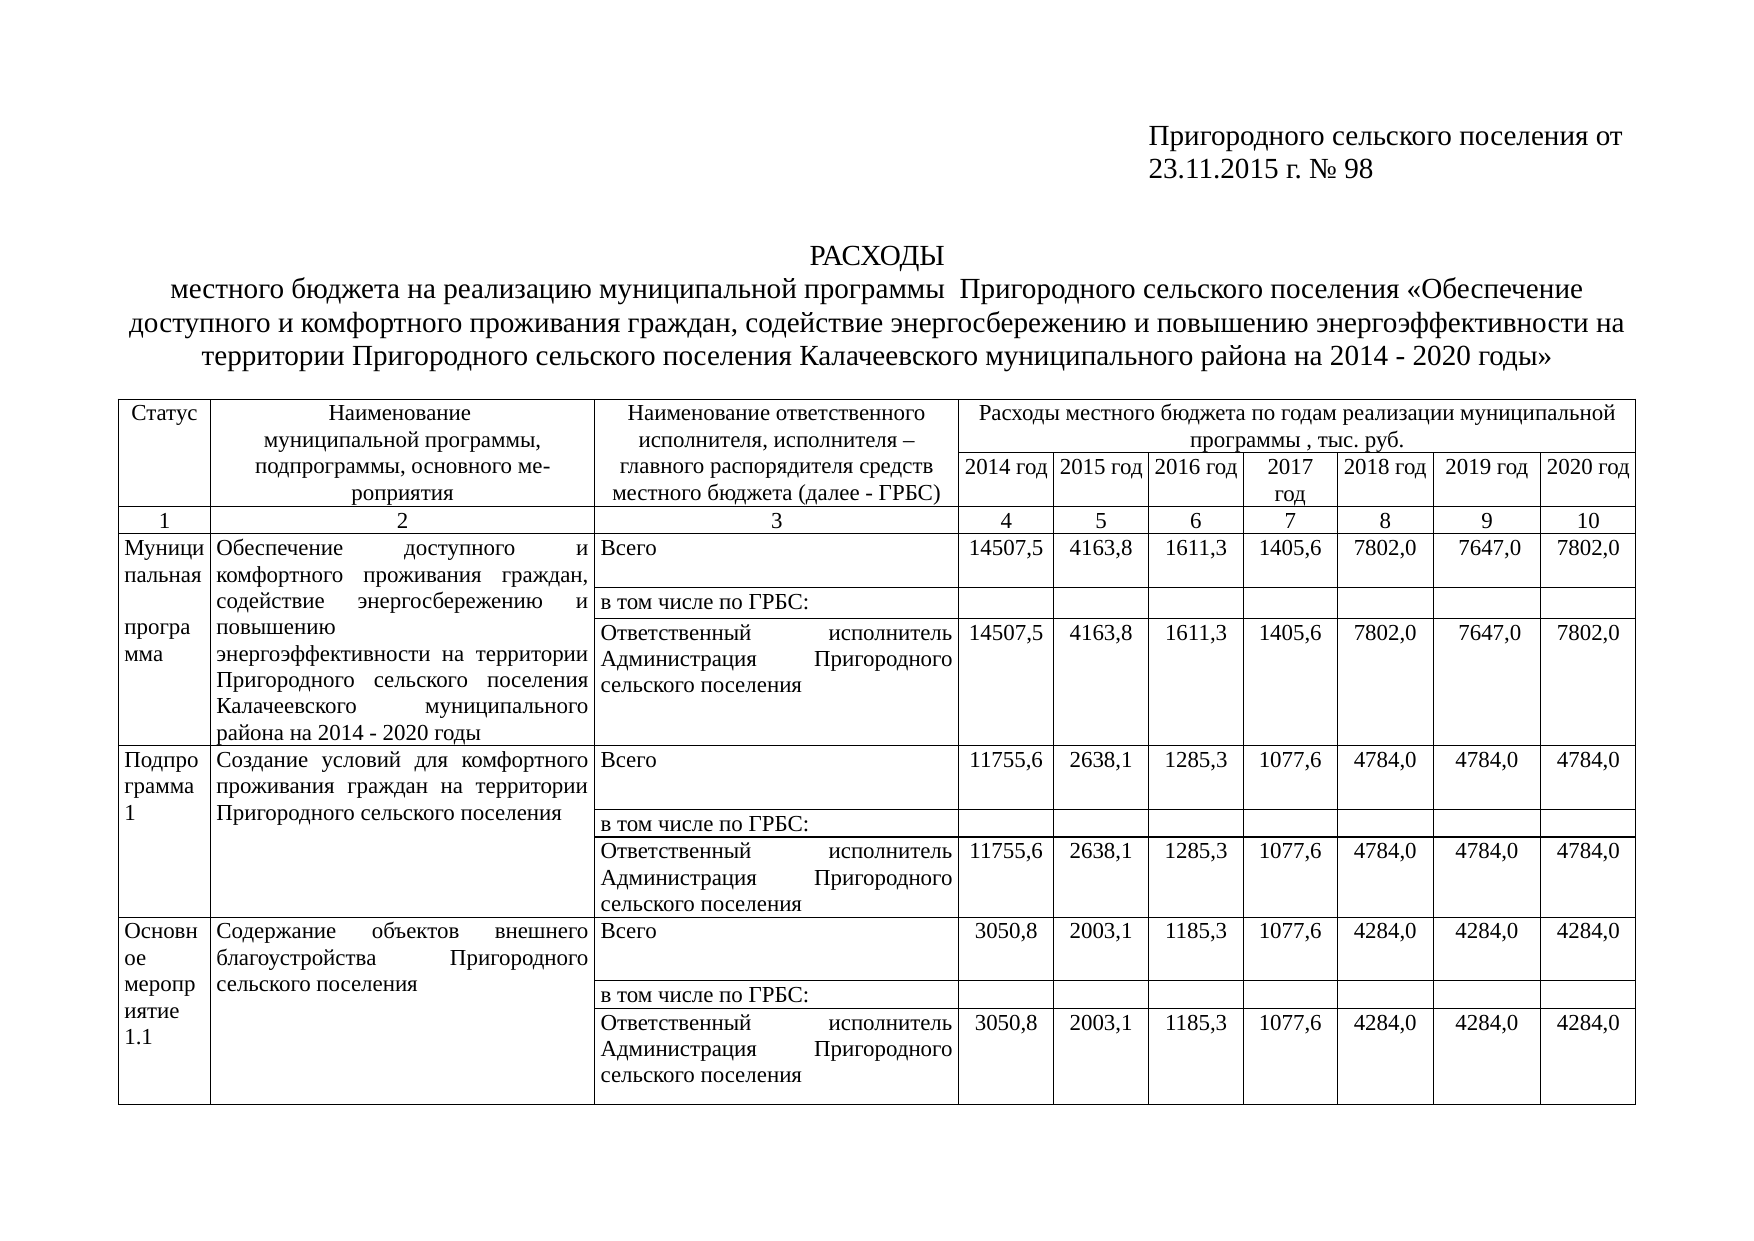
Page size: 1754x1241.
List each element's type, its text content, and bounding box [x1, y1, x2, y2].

table_cell 4784,0 [1541, 838, 1635, 917]
table_cell 4284,0 [1434, 918, 1540, 980]
table_cell [1244, 810, 1337, 836]
table_cell [1149, 588, 1243, 618]
table_cell 2003,1 [1054, 1009, 1148, 1104]
table_cell 1077,6 [1244, 918, 1337, 980]
table_cell 2019 год [1434, 453, 1540, 506]
table_cell 1077,6 [1244, 838, 1337, 917]
table_cell [1434, 981, 1540, 1008]
table_cell 5 [1054, 507, 1148, 533]
table_cell [1054, 810, 1148, 836]
table_cell Всего [595, 918, 958, 980]
table_cell 4284,0 [1434, 1009, 1540, 1104]
table_cell [1434, 810, 1540, 836]
table_cell Обеспечение доступного и комфортного проживания граждан, содействие энергосбережению и повышению энергоэффективности на территории Пригородного сельского поселения Калачеевского муниципального района на 2014 - 2020 годы [211, 534, 594, 745]
table_cell Ответственный исполнитель Администрация Пригородного сельского поселения [595, 838, 958, 917]
table_cell 2017 год [1244, 453, 1337, 506]
table_cell [1244, 981, 1337, 1008]
table_header Наименование ответственного исполнителя, исполнителя – главного распорядителя средств местного бюджета (далее - ГРБС) [595, 400, 958, 506]
table_cell [1541, 981, 1635, 1008]
table_cell 3050,8 [959, 918, 1053, 980]
table_cell Основное мероприятие 1.1 [119, 918, 210, 1104]
table_cell 2015 год [1054, 453, 1148, 506]
table_cell 7802,0 [1541, 534, 1635, 587]
table_cell 4163,8 [1054, 534, 1148, 587]
table_cell 7802,0 [1338, 534, 1433, 587]
table_cell 2020 год [1541, 453, 1635, 506]
table_cell 2003,1 [1054, 918, 1148, 980]
table_cell Подпрограмма 1 [119, 746, 210, 917]
table_cell 8 [1338, 507, 1433, 533]
table_cell [1541, 588, 1635, 618]
table_cell [959, 981, 1053, 1008]
table_cell 3 [595, 507, 958, 533]
table_cell 11755,6 [959, 746, 1053, 809]
table_cell 1611,3 [1149, 619, 1243, 745]
table_cell 3050,8 [959, 1009, 1053, 1104]
table_header Наименование муниципальной программы, подпрограммы, основного мероприятия [211, 400, 594, 506]
table_cell 4284,0 [1541, 1009, 1635, 1104]
table_cell 2638,1 [1054, 838, 1148, 917]
table_cell Создание условий для комфортного проживания граждан на территории Пригородного сельского поселения [211, 746, 594, 917]
table_cell 14507,5 [959, 534, 1053, 587]
table_cell 7 [1244, 507, 1337, 533]
table_cell 4284,0 [1338, 1009, 1433, 1104]
table_header Расходы местного бюджета по годам реализации муниципальной программы , тыс. руб. [959, 400, 1635, 452]
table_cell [595, 1009, 958, 1104]
table_cell 11755,6 [959, 838, 1053, 917]
table_cell 1185,3 [1149, 1009, 1243, 1104]
table_cell в том числе по ГРБС: [595, 810, 958, 836]
text РАСХОДЫ [118, 238, 1636, 271]
table_cell [1244, 588, 1337, 618]
table_cell 4784,0 [1338, 746, 1433, 809]
table_cell 7802,0 [1541, 619, 1635, 745]
table_cell 7647,0 [1434, 534, 1540, 587]
table_cell 2 [211, 507, 594, 533]
table_cell [1338, 810, 1433, 836]
table_cell [1541, 810, 1635, 836]
table_cell 4784,0 [1541, 746, 1635, 809]
table_cell 4784,0 [1434, 838, 1540, 917]
table_cell 2016 год [1149, 453, 1243, 506]
table_cell 4163,8 [1054, 619, 1148, 745]
table_cell 1611,3 [1149, 534, 1243, 587]
table_cell 1 [119, 507, 210, 533]
table_cell [1434, 588, 1540, 618]
table_cell 7802,0 [1338, 619, 1433, 745]
table_cell 6 [1149, 507, 1243, 533]
table_cell 4784,0 [1338, 838, 1433, 917]
table_cell 1077,6 [1244, 746, 1337, 809]
table_cell 14507,5 [959, 619, 1053, 745]
table_cell [1338, 588, 1433, 618]
table_cell [1149, 810, 1243, 836]
table_cell [1054, 981, 1148, 1008]
table_cell 2638,1 [1054, 746, 1148, 809]
table_cell Муниципальная программа [119, 534, 210, 745]
table_cell 1405,6 [1244, 619, 1337, 745]
table_cell в том числе по ГРБС: [595, 981, 958, 1008]
text местного бюджета на реализацию муниципальной программы Пригородного сельского поселения «Обеспечение доступного и комфортного проживания граждан, содействие энергосбережению и повышению энергоэффективности на территории Пригородного сельского поселения Калачеевского муниципального района на 2014 - 2020 годы» [118, 271, 1636, 372]
table_cell 9 [1434, 507, 1540, 533]
table_cell 10 [1541, 507, 1635, 533]
table_cell 2014 год [959, 453, 1053, 506]
table_cell 7647,0 [1434, 619, 1540, 745]
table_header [1137, 118, 1639, 185]
table_cell Содержание объектов внешнего благоустройства Пригородного сельского поселения [211, 918, 594, 1104]
table_cell [959, 588, 1053, 618]
table_cell 1077,6 [1244, 1009, 1337, 1104]
table_cell 1405,6 [1244, 534, 1337, 587]
table_cell 2018 год [1338, 453, 1433, 506]
table_cell [959, 810, 1053, 836]
table_cell Всего [595, 746, 958, 809]
table_cell в том числе по ГРБС: [595, 588, 958, 618]
table_cell 4784,0 [1434, 746, 1540, 809]
table_cell 1285,3 [1149, 838, 1243, 917]
table_cell [1338, 981, 1433, 1008]
table_cell 4284,0 [1541, 918, 1635, 980]
table_cell 4 [959, 507, 1053, 533]
table_cell [1054, 588, 1148, 618]
table_cell Ответственный исполнитель Администрация Пригородного сельского поселения [595, 619, 958, 745]
table_header Статус [119, 400, 210, 506]
table_cell 1185,3 [1149, 918, 1243, 980]
table_cell Всего [595, 534, 958, 587]
table_cell 4284,0 [1338, 918, 1433, 980]
table_cell 1285,3 [1149, 746, 1243, 809]
table_cell [1149, 981, 1243, 1008]
